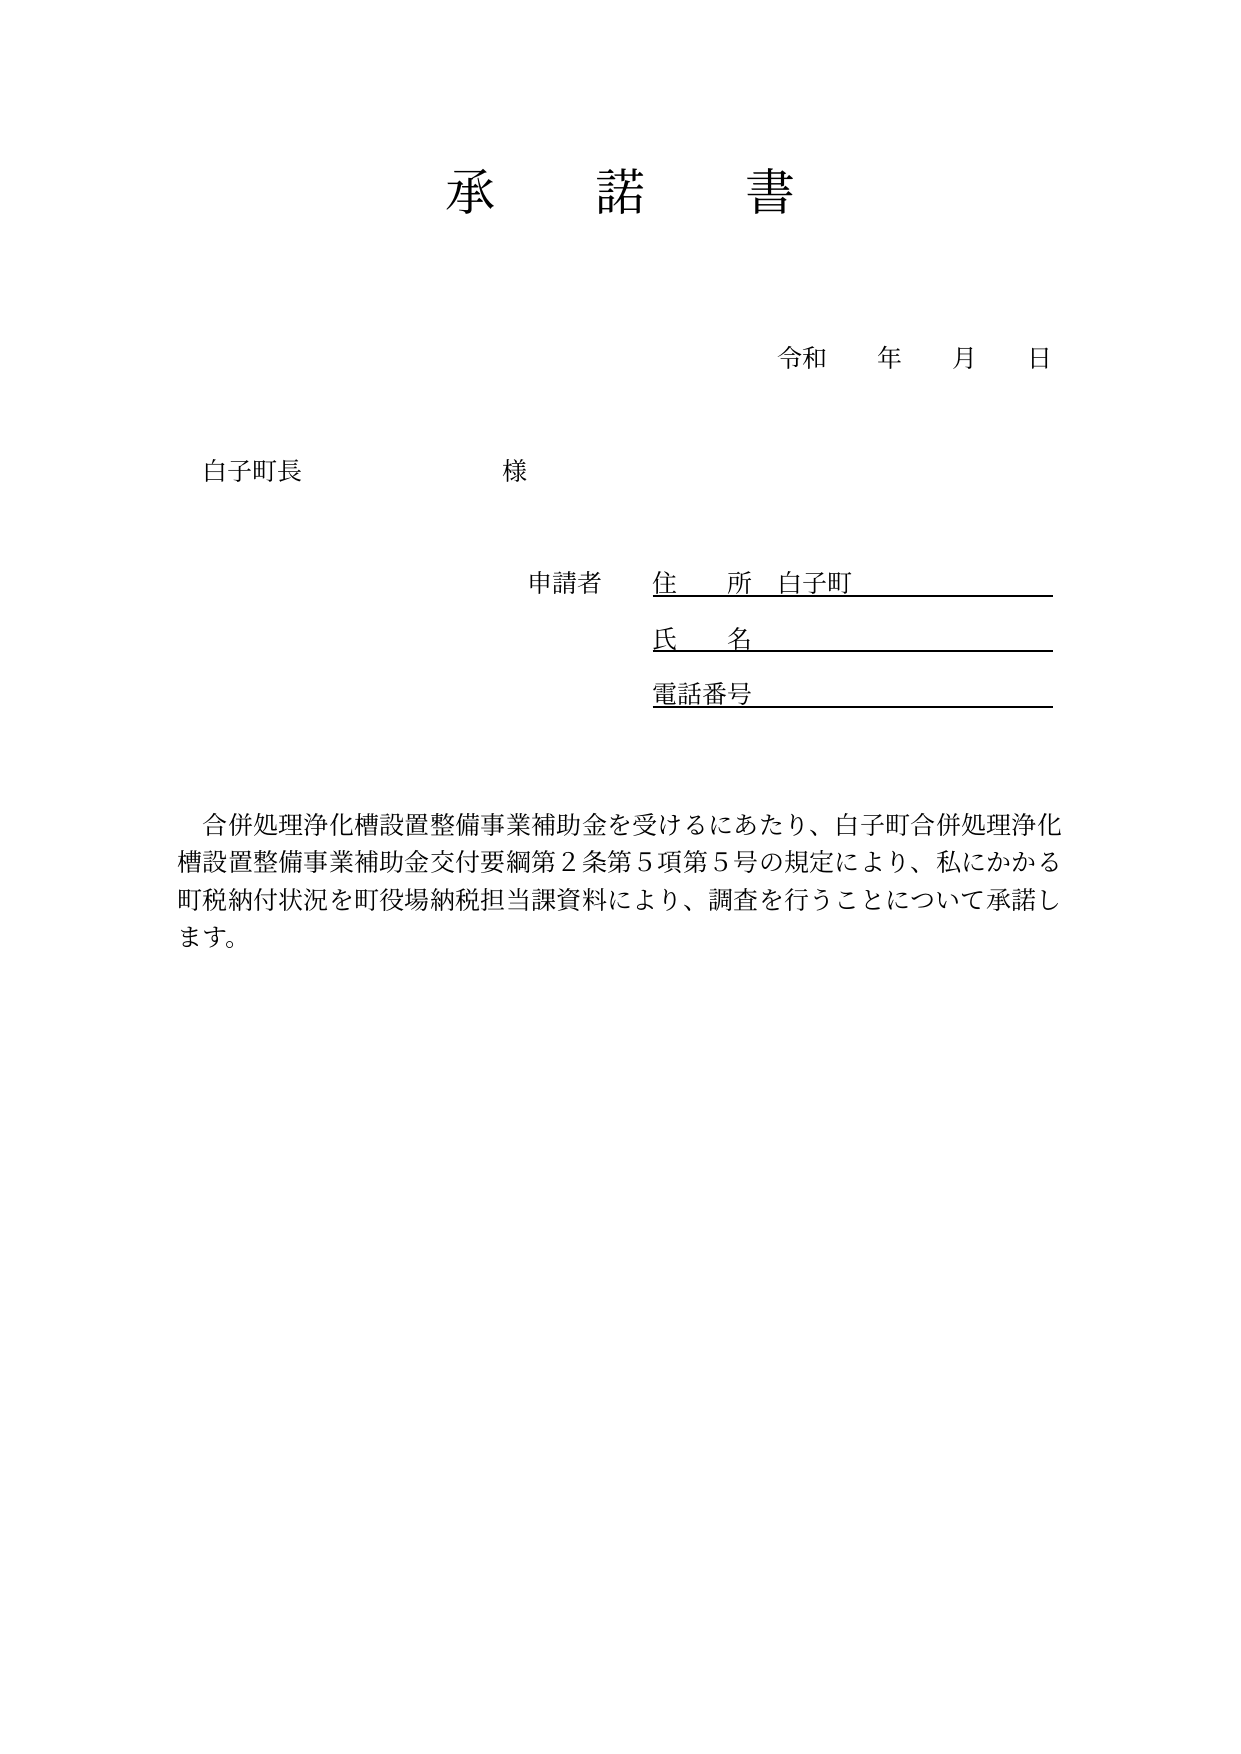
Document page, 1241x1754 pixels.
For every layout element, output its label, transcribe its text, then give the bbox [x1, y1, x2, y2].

text 申請者 住 所 白子町 [177, 563, 1063, 601]
text 合併処理浄化槽設置整備事業補助金を受けるにあたり、白子町合併処理浄化槽設置整備事業補助金交付要綱第２条第５項第５号の規定により、私にかかる町税納付状況を町役場納税担当課資料により、調査を行うことについて承諾します。 [177, 804, 1063, 954]
text 氏 名 [177, 619, 1063, 656]
text 承 諾 書 [177, 151, 1063, 226]
text 電話番号 [177, 674, 1063, 712]
text 白子町長 様 [177, 451, 1063, 488]
text 令和 年 月 日 [177, 338, 1063, 376]
